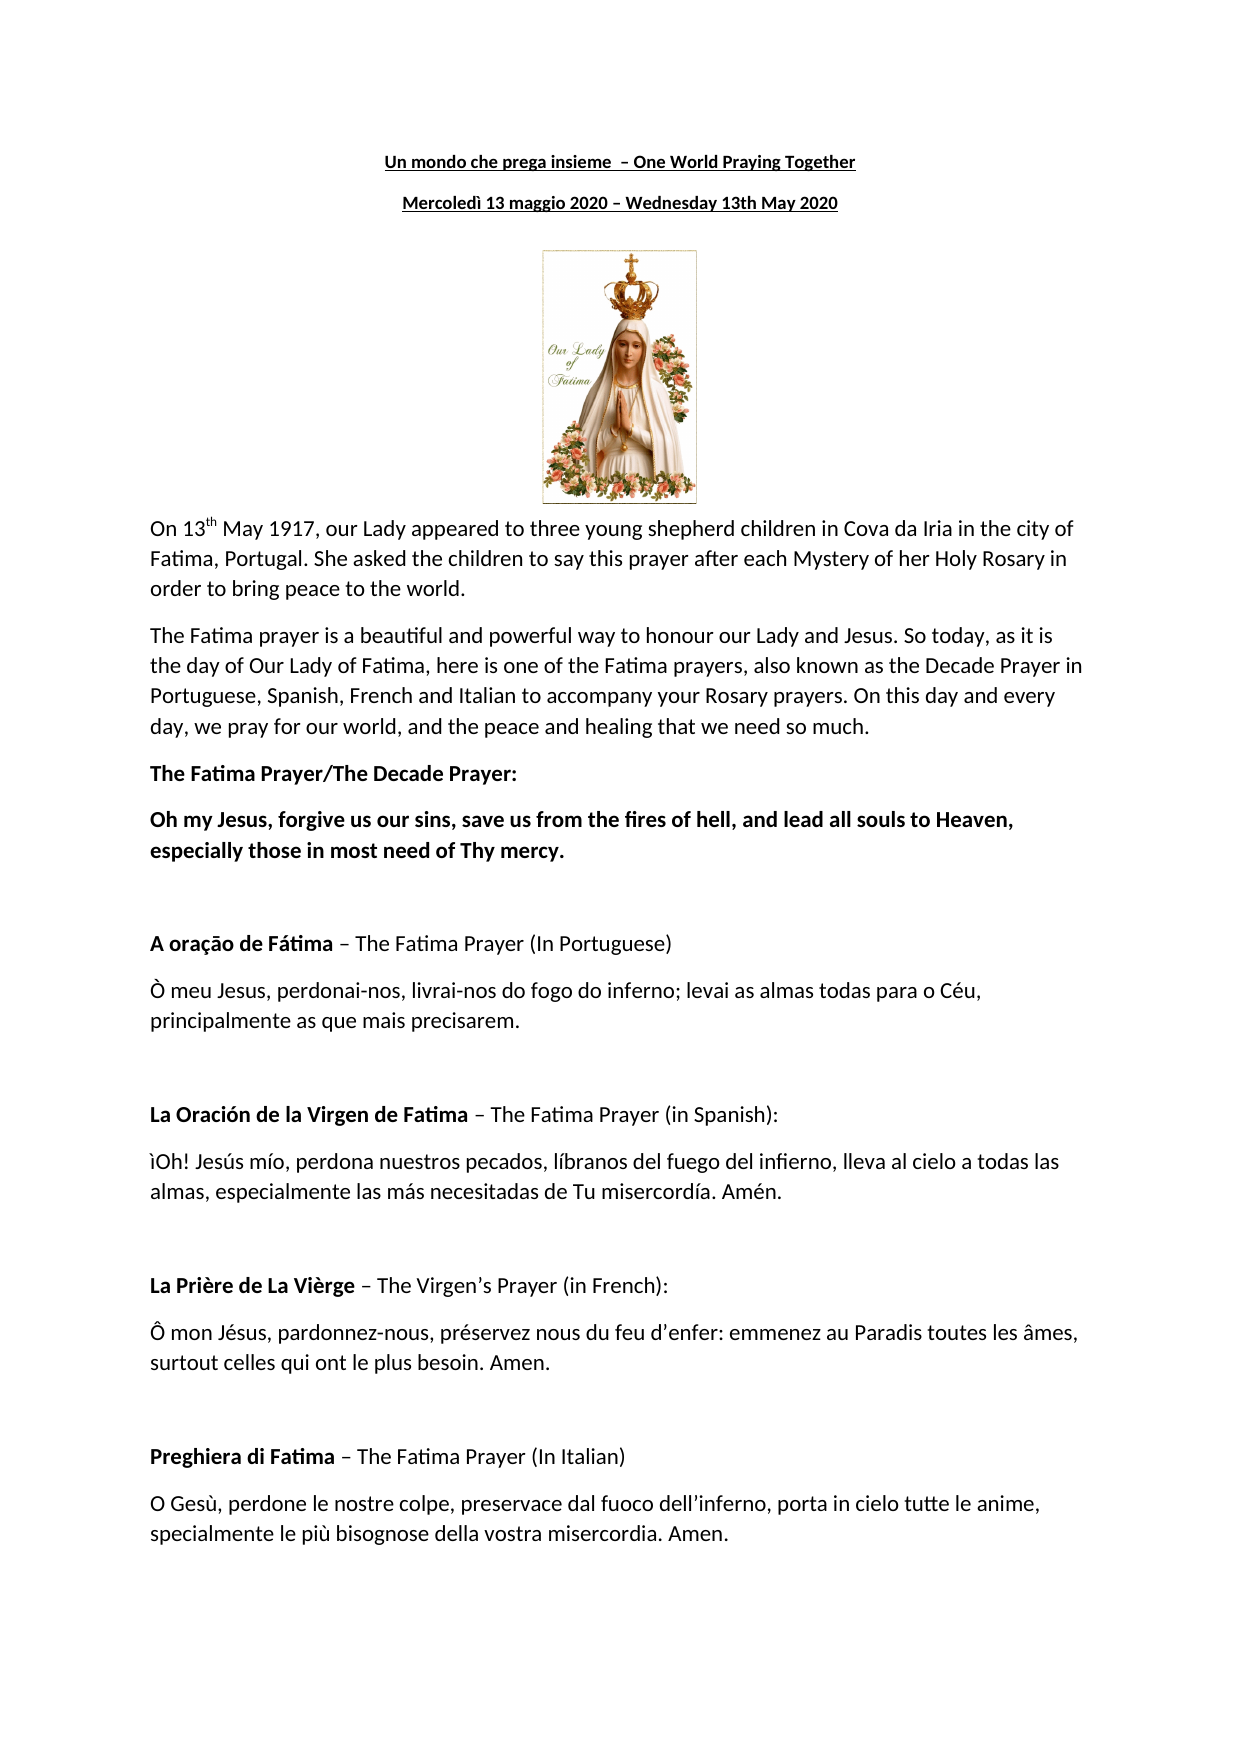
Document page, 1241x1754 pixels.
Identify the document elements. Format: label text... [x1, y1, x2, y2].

text Ò meu Jesus, perdonai-nos, livrai-nos do fogo do inferno; levai as almas todas para o Céu, principalmente as que mais precisarem. [150, 976, 1090, 1035]
text Un mondo che prega insieme – One World Praying Together [150, 150, 1090, 173]
text O Gesù, perdone le nostre colpe, preservace dal fuoco dell’inferno, porta in cielo tutte le anime, specialmente le più bisognose della vostra misercordia. Amen. [150, 1489, 1090, 1547]
text A oraçāo de Fátima – The Fatima Prayer (In Portuguese) [150, 929, 1090, 958]
text Ô mon Jésus, pardonnez-nous, préservez nous du feu d’enfer: emmenez au Paradis toutes les âmes, surtout celles qui ont le plus besoin. Amen. [150, 1318, 1090, 1376]
text Oh my Jesus, forgive us our sins, save us from the fires of hell, and lead all souls to Heaven, especially those in most need of Thy mercy. [150, 806, 1090, 864]
text The Fatima Prayer/The Decade Prayer: [150, 759, 1090, 787]
text The Fatima prayer is a beautiful and powerful way to honour our Lady and Jesus. So today, as it is the day of Our Lady of Fatima, here is one of the Fatima prayers, also known as the Decade Prayer in Portuguese, Spanish, French and Italian to accompany your Rosary prayers. On this day and every day, we pray for our world, and the peace and healing that we need so much. [150, 621, 1090, 740]
picture [542, 250, 697, 504]
text ìOh! Jesús mío, perdona nuestros pecados, líbranos del fuego del infierno, lleva al cielo a todas las almas, especialmente las más necesitadas de Tu misercordía. Amén. [150, 1147, 1090, 1206]
text Preghiera di Fatima – The Fatima Prayer (In Italian) [150, 1442, 1090, 1470]
text La Prière de La Vièrge – The Virgen’s Prayer (in French): [150, 1271, 1090, 1299]
text On 13th May 1917, our Lady appeared to three young shepherd children in Cova da Iria in the city of Fatima, Portugal. She asked the children to say this prayer after each Mystery of her Holy Rosary in order to bring peace to the world. [150, 514, 1090, 602]
text Mercoledì 13 maggio 2020 – Wednesday 13th May 2020 [150, 191, 1090, 214]
text La Oración de la Virgen de Fatima – The Fatima Prayer (in Spanish): [150, 1100, 1090, 1128]
